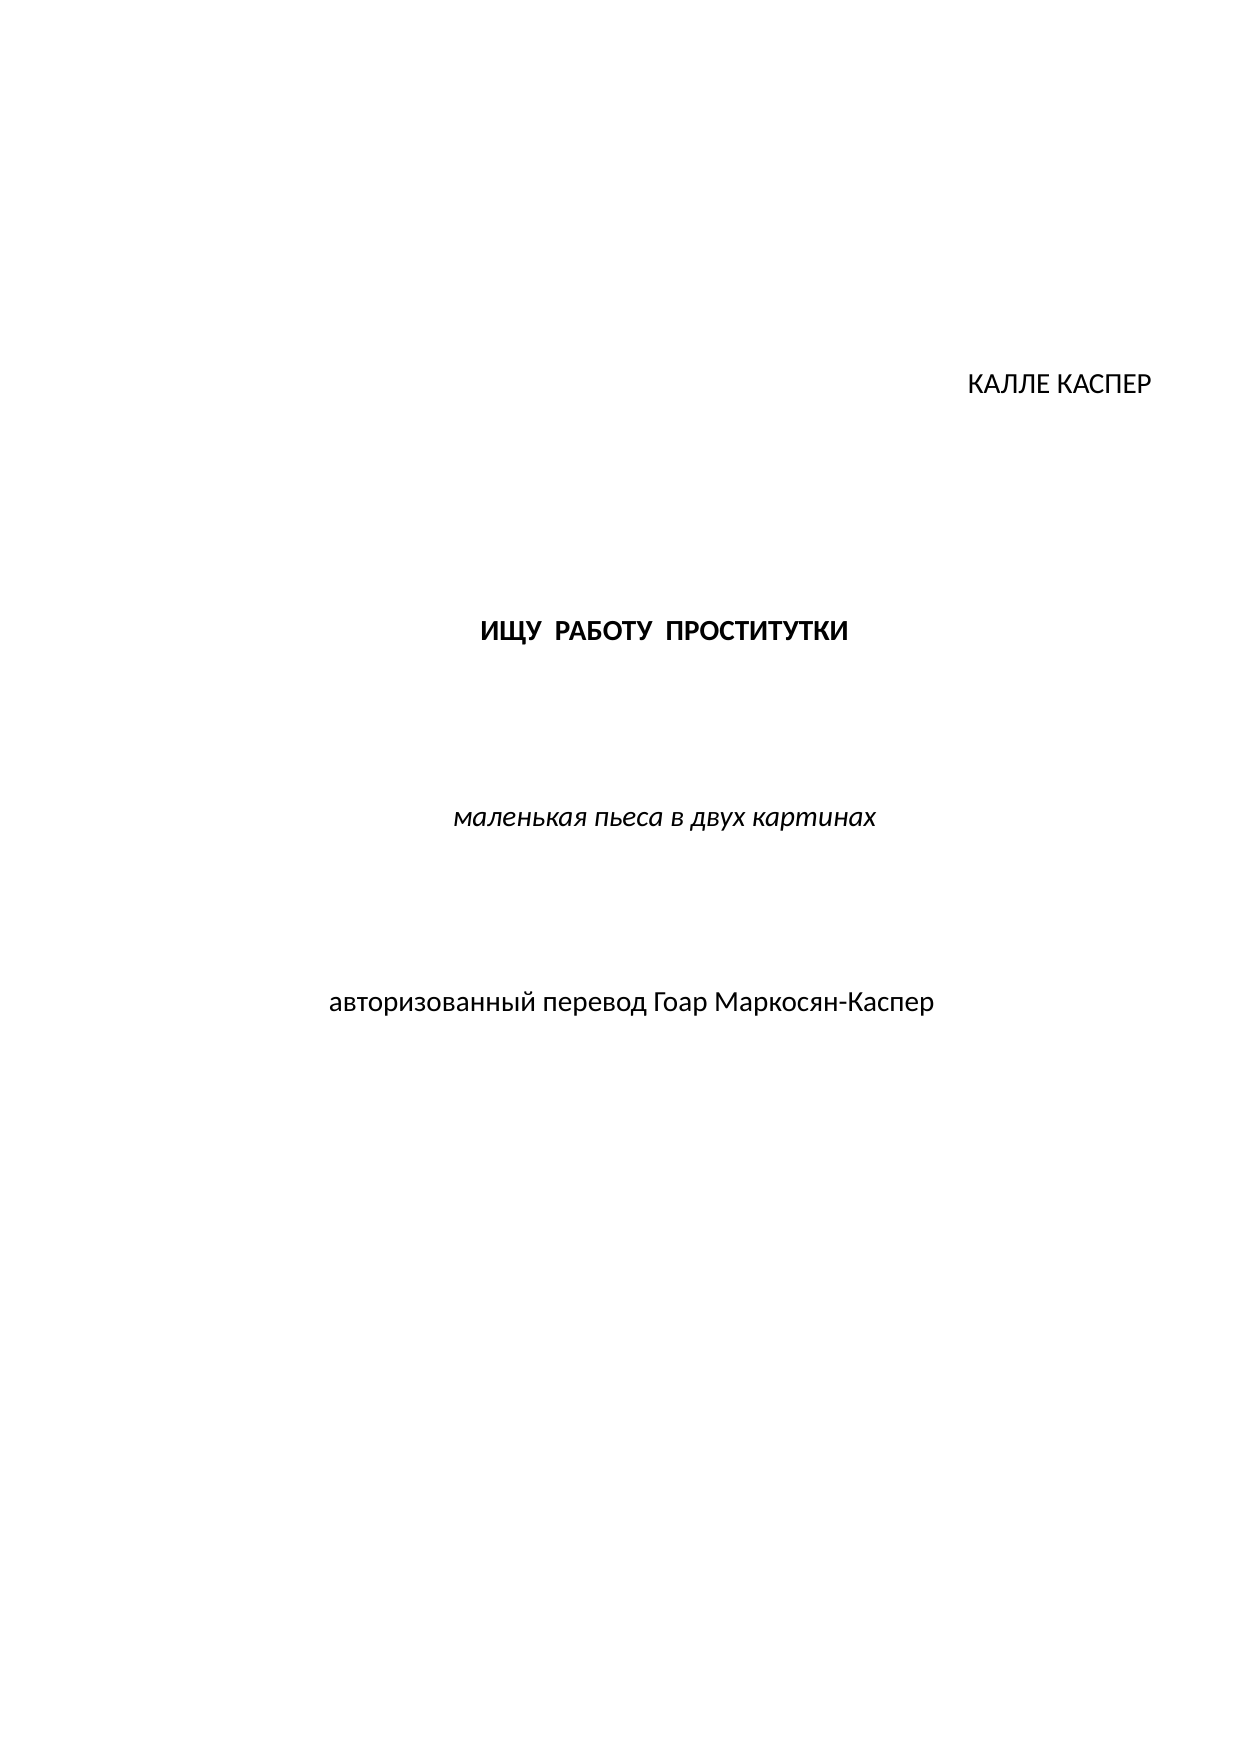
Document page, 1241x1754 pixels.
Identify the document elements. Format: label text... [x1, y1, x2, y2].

text КАЛЛЕ КАСПЕР [177, 365, 1152, 401]
text маленькая пьеса в двух картинах [177, 798, 1152, 833]
text авторизованный перевод Гоар Маркосян-Каспер [177, 983, 1152, 1018]
text ИЩУ РАБОТУ ПРОСТИТУТКИ [177, 612, 1152, 648]
